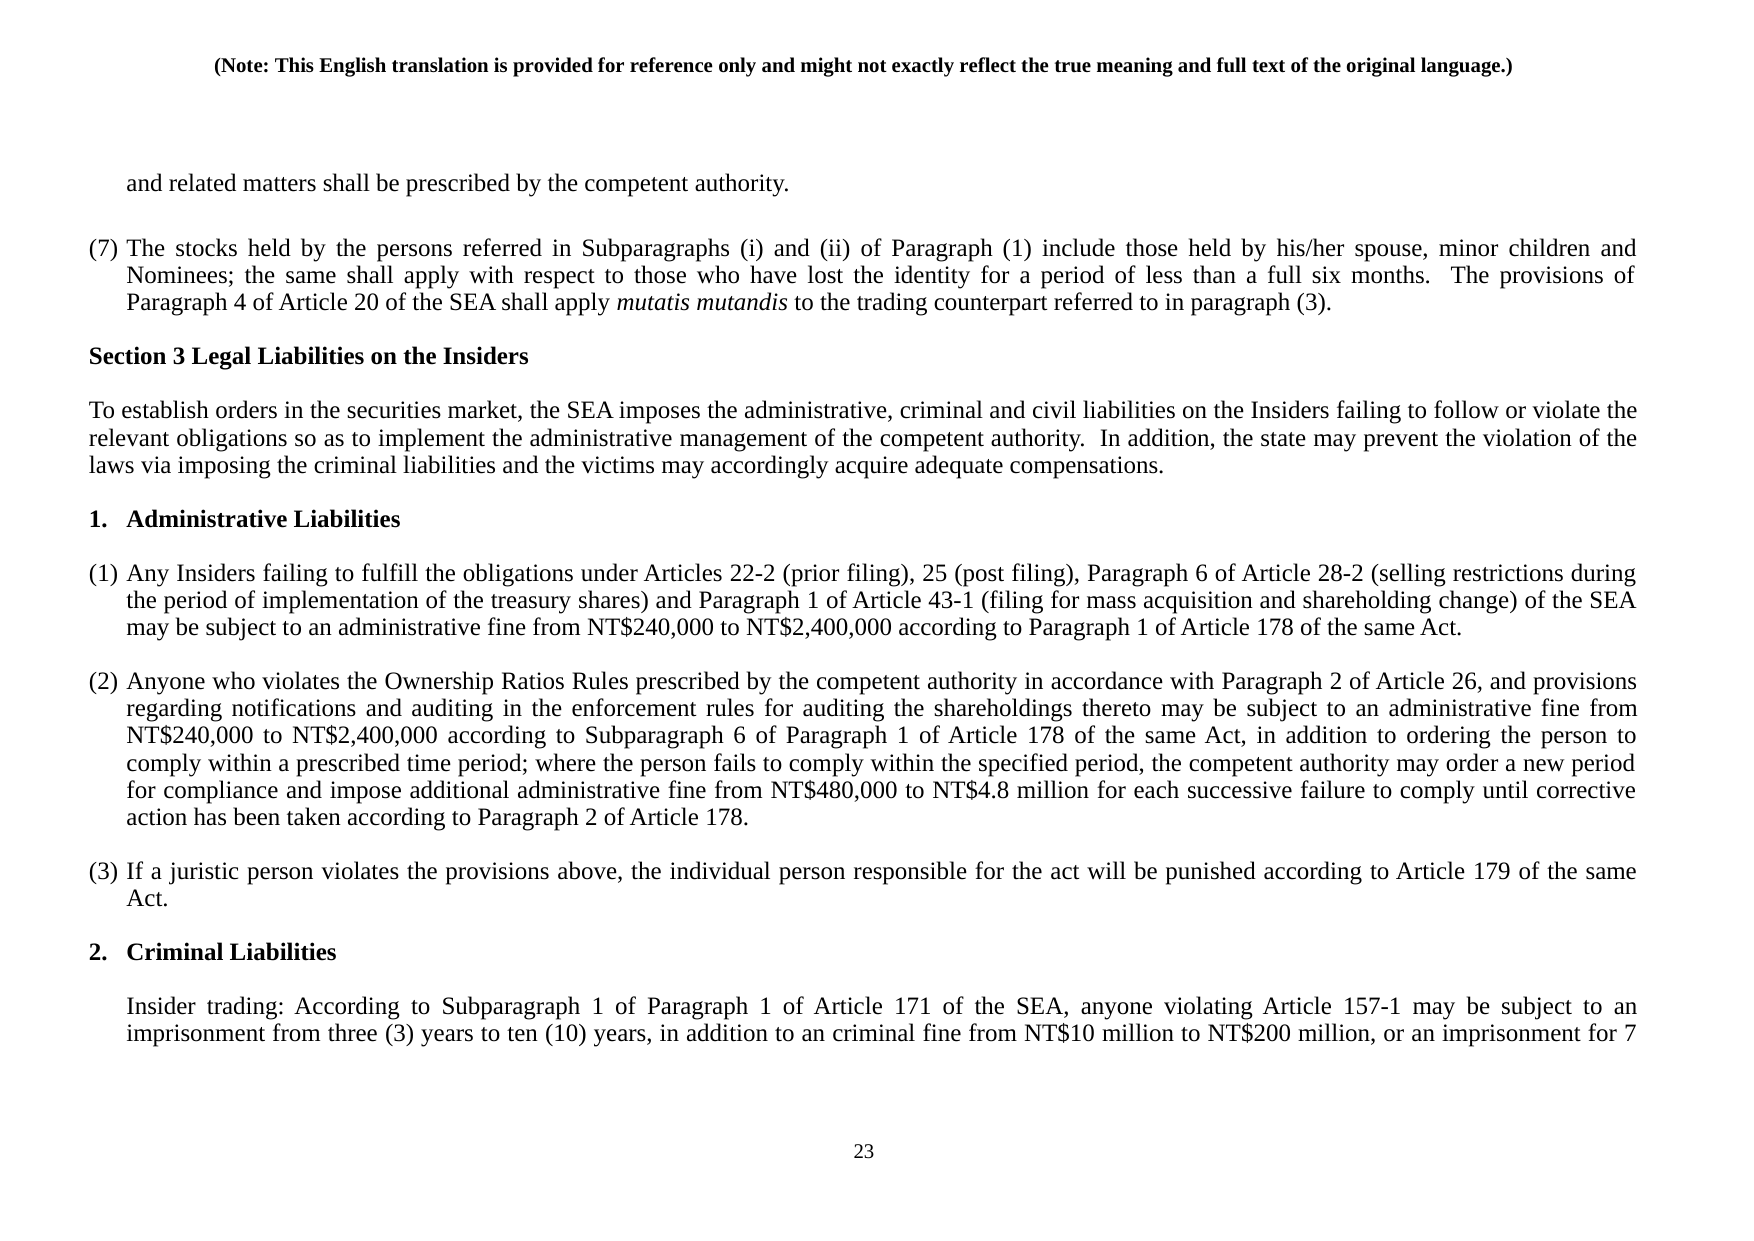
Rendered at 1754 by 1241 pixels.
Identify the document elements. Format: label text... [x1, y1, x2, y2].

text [126, 993, 1639, 1047]
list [89, 170, 1639, 197]
list If a juristic person violates the provisions above, the individual person responsible for the act will be punished according to Article 179 of the same Act. [89, 858, 1639, 912]
list The stocks held by the persons referred in Subparagraphs (i) and (ii) of Paragraph (1) include those held by his/her spouse, minor children and Nominees; the same shall apply with respect to those who have lost the identity for a period of less than a full six months. The provisions of Paragraph 4 of Article 20 of the SEA shall apply mutatis mutandis to the trading counterpart referred to in paragraph (3). [89, 235, 1639, 316]
list Any Insiders failing to fulfill the obligations under Articles 22-2 (prior filing), 25 (post filing), Paragraph 6 of Article 28-2 (selling restrictions during the period of implementation of the treasury shares) and Paragraph 1 of Article 43-1 (filing for mass acquisition and shareholding change) of the SEA may be subject to an administrative fine from NT$240,000 to NT$2,400,000 according to Paragraph 1 of Article 178 of the same Act. [89, 560, 1639, 641]
list Criminal Liabilities [89, 939, 1639, 966]
text To establish orders in the securities market, the SEA imposes the administrative, criminal and civil liabilities on the Insiders failing to follow or violate the relevant obligations so as to implement the administrative management of the competent authority. In addition, the state may prevent the violation of the laws via imposing the criminal liabilities and the victims may accordingly acquire adequate compensations. [89, 397, 1639, 478]
text Section 3 Legal Liabilities on the Insiders [89, 343, 1639, 370]
list Anyone who violates the Ownership Ratios Rules prescribed by the competent authority in accordance with Paragraph 2 of Article 26, and provisions regarding notifications and auditing in the enforcement rules for auditing the shareholdings thereto may be subject to an administrative fine from NT$240,000 to NT$2,400,000 according to Subparagraph 6 of Paragraph 1 of Article 178 of the same Act, in addition to ordering the person to comply within a prescribed time period; where the person fails to comply within the specified period, the competent authority may order a new period for compliance and impose additional administrative fine from NT$480,000 to NT$4.8 million for each successive failure to comply until corrective action has been taken according to Paragraph 2 of Article 178. [89, 668, 1639, 831]
list Administrative Liabilities [89, 506, 1639, 533]
